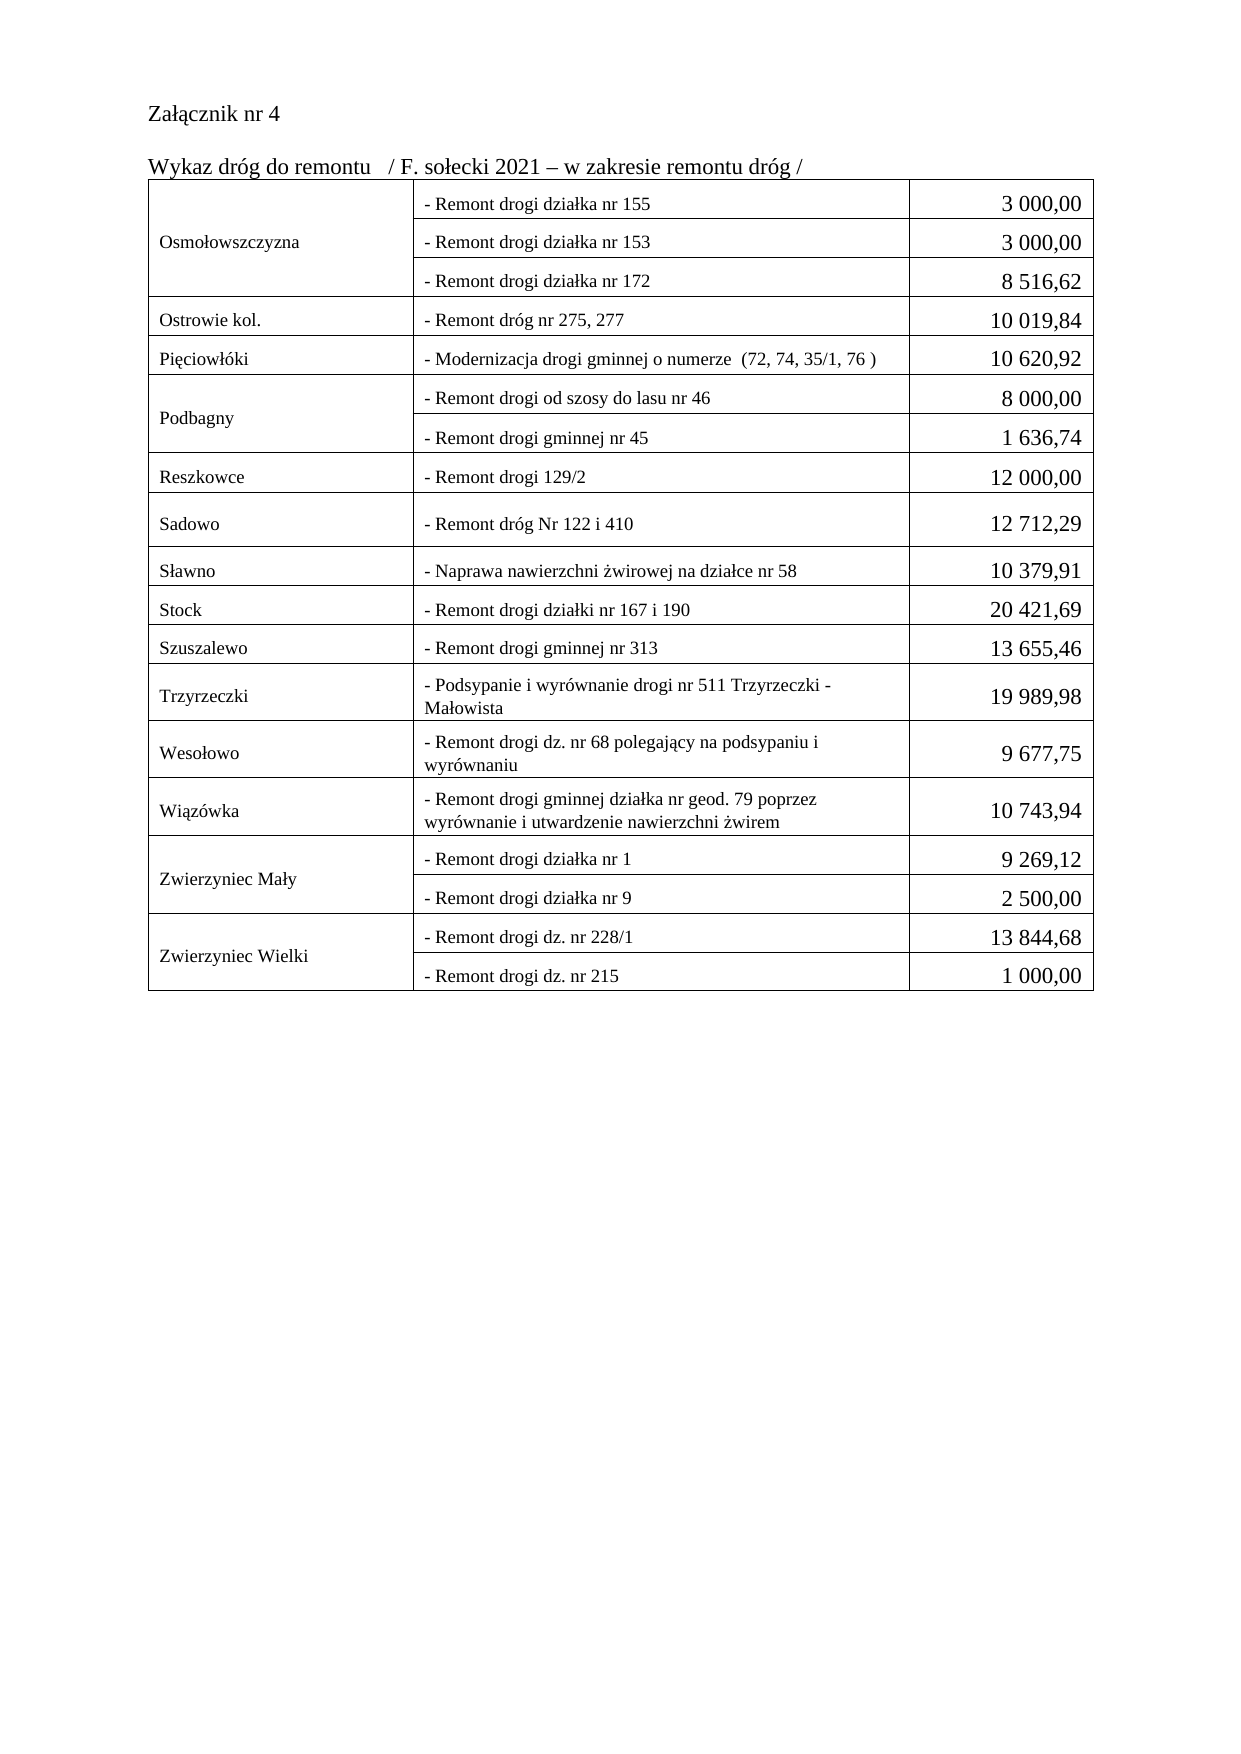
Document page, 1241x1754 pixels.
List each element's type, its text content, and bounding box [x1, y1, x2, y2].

table_cell 13 655,46 [910, 625, 1093, 663]
table_cell - Remont drogi dz. nr 228/1 [414, 914, 909, 951]
table_cell - Modernizacja drogi gminnej o numerze (72, 74, 35/1, 76 ) [414, 336, 909, 373]
table_cell 9 269,12 [910, 836, 1093, 874]
table_cell - Remont drogi działka nr 9 [414, 875, 909, 913]
table_cell - Remont drogi gminnej działka nr geod. 79 poprzez wyrównanie i utwardzenie nawierzchni żwirem [414, 778, 909, 835]
table_cell Sadowo [149, 493, 413, 546]
table_cell - Naprawa nawierzchni żwirowej na działce nr 58 [414, 547, 909, 585]
table_cell - Remont dróg nr 275, 277 [414, 297, 909, 334]
table_cell 20 421,69 [910, 586, 1093, 624]
table_cell - Remont drogi 129/2 [414, 453, 909, 492]
table_cell 1 636,74 [910, 414, 1093, 452]
table_cell Wesołowo [149, 721, 413, 777]
table_cell - Remont drogi gminnej nr 313 [414, 625, 909, 663]
table_cell Ostrowie kol. [149, 297, 413, 334]
table_cell 1 000,00 [910, 953, 1093, 990]
table_cell Wiązówka [149, 778, 413, 835]
table_cell Pięciowłóki [149, 336, 413, 373]
table_cell 3 000,00 [910, 180, 1093, 218]
table_cell 10 379,91 [910, 547, 1093, 585]
table_cell - Remont drogi dz. nr 215 [414, 953, 909, 990]
table_cell 2 500,00 [910, 875, 1093, 913]
table_cell - Remont drogi działka nr 172 [414, 258, 909, 296]
table_cell - Podsypanie i wyrównanie drogi nr 511 Trzyrzeczki - Małowista [414, 664, 909, 720]
table_cell Osmołowszczyzna [149, 180, 413, 296]
table_cell 8 516,62 [910, 258, 1093, 296]
table_cell Zwierzyniec Mały [149, 836, 413, 913]
table_cell - Remont drogi działki nr 167 i 190 [414, 586, 909, 624]
table_cell Trzyrzeczki [149, 664, 413, 720]
table_cell - Remont dróg Nr 122 i 410 [414, 493, 909, 546]
table_cell - Remont drogi działka nr 1 [414, 836, 909, 874]
table_cell Stock [149, 586, 413, 624]
table_cell 10 019,84 [910, 297, 1093, 334]
table_cell - Remont drogi działka nr 153 [414, 219, 909, 257]
table_cell 19 989,98 [910, 664, 1093, 720]
table_cell Podbagny [149, 375, 413, 452]
table_cell - Remont drogi dz. nr 68 polegający na podsypaniu i wyrównaniu [414, 721, 909, 777]
table_cell Reszkowce [149, 453, 413, 492]
table_cell 3 000,00 [910, 219, 1093, 257]
table_cell 10 743,94 [910, 778, 1093, 835]
table_cell - Remont drogi działka nr 155 [414, 180, 909, 218]
table_cell - Remont drogi od szosy do lasu nr 46 [414, 375, 909, 413]
table_cell 12 000,00 [910, 453, 1093, 492]
table_cell - Remont drogi gminnej nr 45 [414, 414, 909, 452]
table_cell 9 677,75 [910, 721, 1093, 777]
table_cell 13 844,68 [910, 914, 1093, 951]
table_cell 12 712,29 [910, 493, 1093, 546]
table_cell Szuszalewo [149, 625, 413, 663]
table_cell 8 000,00 [910, 375, 1093, 413]
table_cell Zwierzyniec Wielki [149, 914, 413, 990]
table_cell Sławno [149, 547, 413, 585]
table_cell 10 620,92 [910, 336, 1093, 373]
